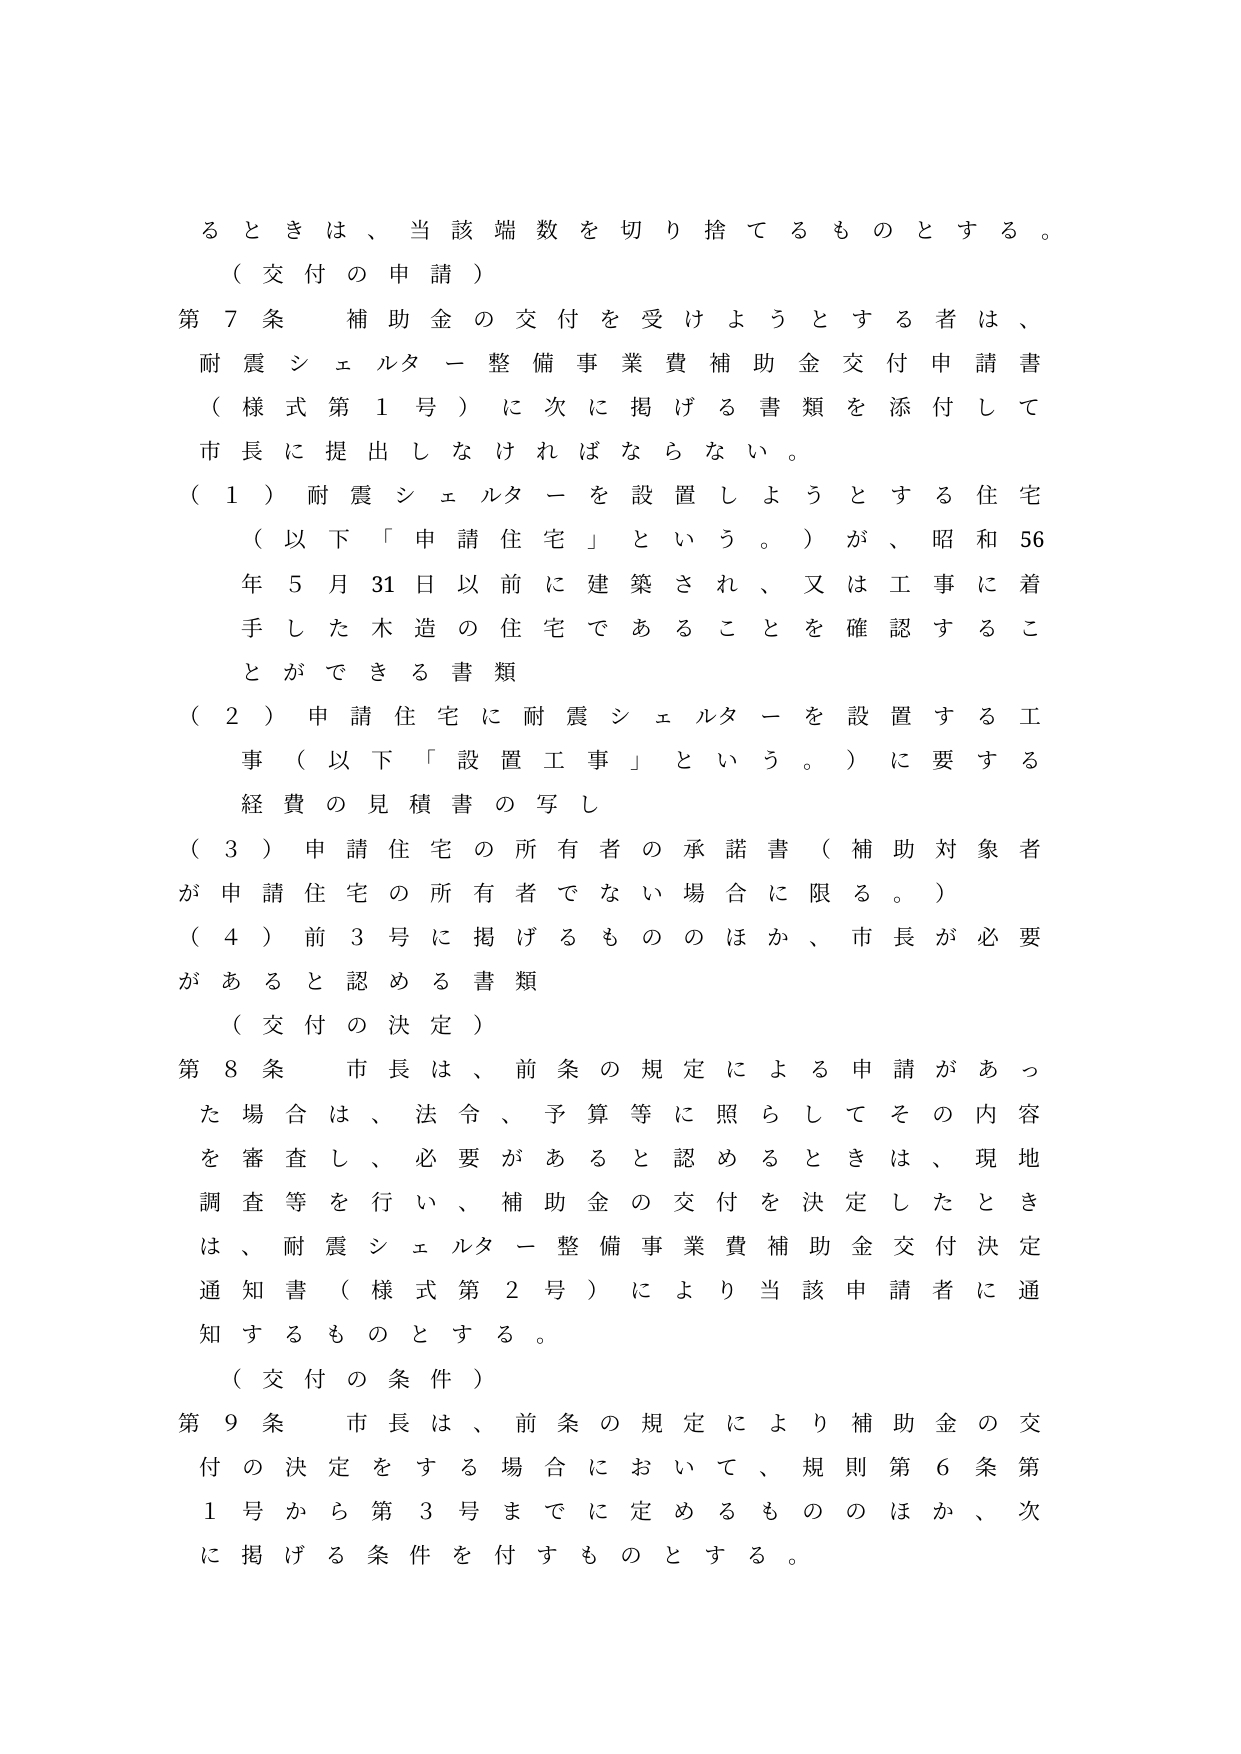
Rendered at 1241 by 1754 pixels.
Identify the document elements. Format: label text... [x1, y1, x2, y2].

text （３）申請住宅の所有者の承諾書（補助対象者が申請住宅の所有者でない場合に限る。） [178, 826, 1062, 914]
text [178, 207, 1062, 251]
text （２）申請住宅に耐震シェルターを設置する工事（以下「設置工事」という。）に要する経費の見積書の写し [178, 693, 1062, 826]
text 第７条 補助金の交付を受けようとする者は、耐震シェルター整備事業費補助金交付申請書（様式第１号）に次に掲げる書類を添付して、市長に提出しなければならない。 [178, 296, 1062, 472]
text 第８条 市長は、前条の規定による申請があった場合は、法令、予算等に照らしてその内容を審査し、必要があると認めるときは、現地調査等を行い、補助金の交付を決定したときは、耐震シェルター整備事業費補助金交付決定通知書（様式第２号）により当該申請者に通知するものとする。 [178, 1046, 1062, 1356]
text （１）耐震シェルターを設置しようとする住宅（以下「申請住宅」という。）が、昭和56年５月31日以前に建築され、又は工事に着手した木造の住宅であることを確認することができる書類 [178, 472, 1062, 693]
text （交付の申請） [178, 251, 1062, 296]
text （交付の条件） [178, 1356, 1062, 1400]
text 第９条 市長は、前条の規定により補助金の交付の決定をする場合において、規則第６条第１号から第３号までに定めるもののほか、次に掲げる条件を付すものとする。 [178, 1400, 1062, 1576]
text （交付の決定） [178, 1002, 1062, 1046]
text （４）前３号に掲げるもののほか、市長が必要があると認める書類 [178, 914, 1062, 1002]
